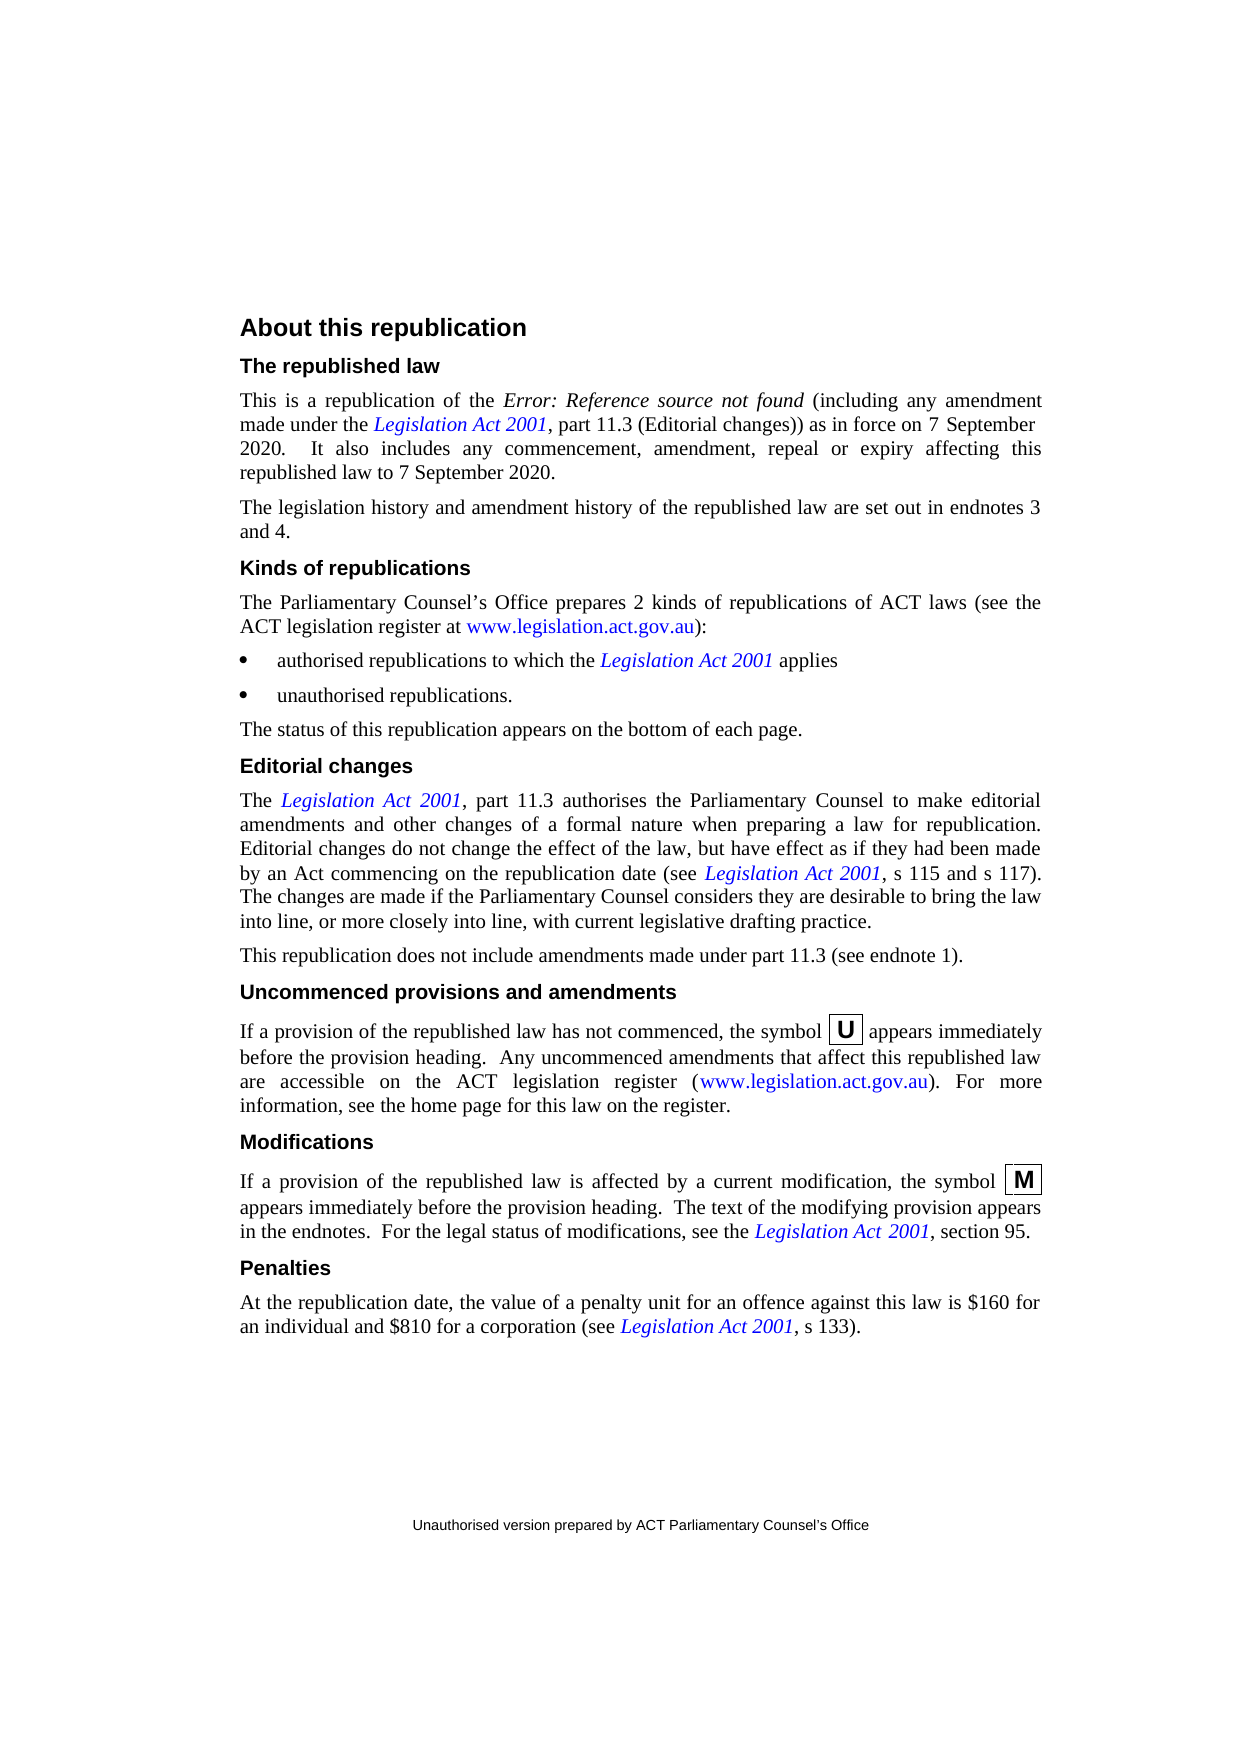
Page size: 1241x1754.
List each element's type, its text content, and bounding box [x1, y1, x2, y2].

text authorised republications to which the Legislation Act 2001 applies [239, 648, 1042, 672]
subtitle About this republication [239, 312, 1042, 341]
text The Parliamentary Counsel’s Office prepares 2 kinds of republications of ACT laws (see the ACT legislation register at www.legislation.act.gov.au): [239, 590, 1042, 638]
text Modifications [239, 1129, 1042, 1153]
text This republication does not include amendments made under part 11.3 (see endnote 1). [239, 943, 1042, 967]
text Kinds of republications [239, 555, 1042, 579]
text Editorial changes [239, 754, 1042, 778]
text unauthorised republications. [239, 683, 1042, 707]
text The status of this republication appears on the bottom of each page. [239, 717, 1042, 741]
text The Legislation Act 2001, part 11.3 authorises the Parliamentary Counsel to make editorial amendments and other changes of a formal nature when preparing a law for republication. Editorial changes do not change the effect of the law, but have effect as if they had been made by an Act commencing on the republication date (see Legislation Act 2001, s 115 and s 117). The changes are made if the Parliamentary Counsel considers they are desirable to bring the law into line, or more closely into line, with current legislative drafting practice. [239, 788, 1042, 933]
text The legislation history and amendment history of the republished law are set out in endnotes 3 and 4. [239, 495, 1042, 543]
text If a provision of the republished law has not commenced, the symbol U appears immediately before the provision heading. Any uncommenced amendments that affect this republished law are accessible on the ACT legislation register (www.legislation.act.gov.au). For more information, see the home page for this law on the register. [239, 1014, 1042, 1117]
text This is a republication of the Work Health and Safety Act 2011 (including any amendment made under the Legislation Act 2001, part 11.3 (Editorial changes)) as in force on 7 September 2020. It also includes any commencement, amendment, repeal or expiry affecting this republished law to 7 September 2020. [239, 388, 1042, 484]
text At the republication date, the value of a penalty unit for an offence against this law is $160 for an individual and $810 for a corporation (see Legislation Act 2001, s 133). [239, 1290, 1042, 1338]
text Penalties [239, 1255, 1042, 1279]
text If a provision of the republished law is affected by a current modification, the symbol M appears immediately before the provision heading. The text of the modifying provision appears in the endnotes. For the legal status of modifications, see the Legislation Act 2001, section 95. [239, 1164, 1042, 1243]
text The republished law [239, 354, 1042, 378]
text Uncommenced provisions and amendments [239, 979, 1042, 1003]
